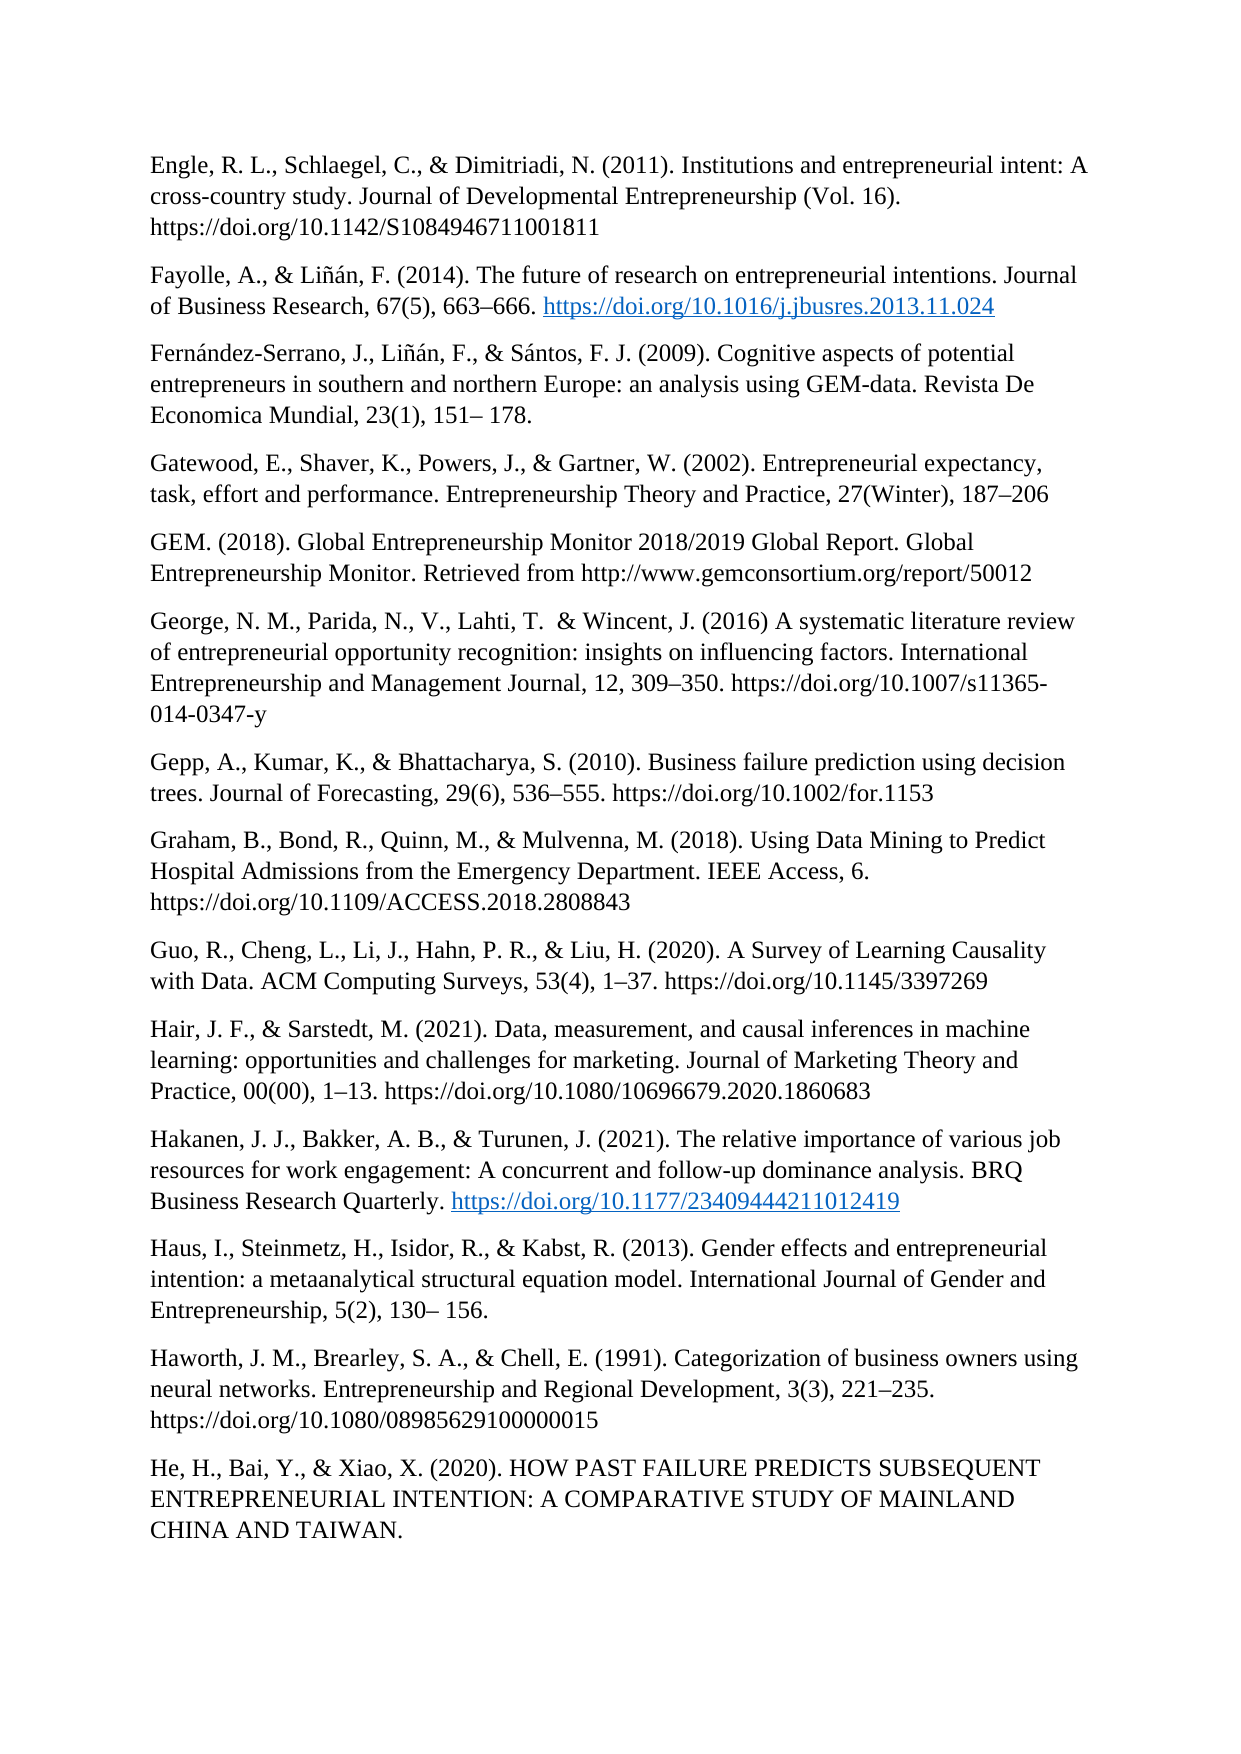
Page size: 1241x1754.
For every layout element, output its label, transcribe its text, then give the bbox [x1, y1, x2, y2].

text Fernández-Serrano, J., Liñán, F., & Sántos, F. J. (2009). Cognitive aspects of potential entrepreneurs in southern and northern Europe: an analysis using GEM-data. Revista De Economica Mundial, 23(1), 151– 178. [150, 338, 1090, 429]
text George, N. M., Parida, N., V., Lahti, T. & Wincent, J. (2016) A systematic literature review of entrepreneurial opportunity recognition: insights on influencing factors. International Entrepreneurship and Management Journal, 12, 309–350. https://doi.org/10.1007/s11365-014-0347-y [150, 606, 1090, 728]
text Graham, B., Bond, R., Quinn, M., & Mulvenna, M. (2018). Using Data Mining to Predict Hospital Admissions from the Emergency Department. IEEE Access, 6. https://doi.org/10.1109/ACCESS.2018.2808843 [150, 825, 1090, 916]
text Gepp, A., Kumar, K., & Bhattacharya, S. (2010). Business failure prediction using decision trees. Journal of Forecasting, 29(6), 536–555. https://doi.org/10.1002/for.1153 [150, 747, 1090, 806]
text Engle, R. L., Schlaegel, C., & Dimitriadi, N. (2011). Institutions and entrepreneurial intent: A cross-country study. Journal of Developmental Entrepreneurship (Vol. 16). https://doi.org/10.1142/S1084946711001811 [150, 150, 1090, 241]
text Haworth, J. M., Brearley, S. A., & Chell, E. (1991). Categorization of business owners using neural networks. Entrepreneurship and Regional Development, 3(3), 221–235. https://doi.org/10.1080/08985629100000015 [150, 1343, 1090, 1434]
text Fayolle, A., & Liñán, F. (2014). The future of research on entrepreneurial intentions. Journal of Business Research, 67(5), 663–666. https://doi.org/10.1016/j.jbusres.2013.11.024 [150, 260, 1090, 319]
text Hair, J. F., & Sarstedt, M. (2021). Data, measurement, and causal inferences in machine learning: opportunities and challenges for marketing. Journal of Marketing Theory and Practice, 00(00), 1–13. https://doi.org/10.1080/10696679.2020.1860683 [150, 1014, 1090, 1105]
text Haus, I., Steinmetz, H., Isidor, R., & Kabst, R. (2013). Gender effects and entrepreneurial intention: a metaanalytical structural equation model. International Journal of Gender and Entrepreneurship, 5(2), 130– 156. [150, 1233, 1090, 1324]
text Guo, R., Cheng, L., Li, J., Hahn, P. R., & Liu, H. (2020). A Survey of Learning Causality with Data. ACM Computing Surveys, 53(4), 1–37. https://doi.org/10.1145/3397269 [150, 935, 1090, 995]
text Hakanen, J. J., Bakker, A. B., & Turunen, J. (2021). The relative importance of various job resources for work engagement: A concurrent and follow-up dominance analysis. BRQ Business Research Quarterly. https://doi.org/10.1177/23409444211012419 [150, 1124, 1090, 1214]
text Gatewood, E., Shaver, K., Powers, J., & Gartner, W. (2002). Entrepreneurial expectancy, task, effort and performance. Entrepreneurship Theory and Practice, 27(Winter), 187–206 [150, 448, 1090, 508]
text He, H., Bai, Y., & Xiao, X. (2020). HOW PAST FAILURE PREDICTS SUBSEQUENT ENTREPRENEURIAL INTENTION: A COMPARATIVE STUDY OF MAINLAND CHINA AND TAIWAN. [150, 1453, 1090, 1544]
text GEM. (2018). Global Entrepreneurship Monitor 2018/2019 Global Report. Global Entrepreneurship Monitor. Retrieved from http://www.gemconsortium.org/report/50012 [150, 527, 1090, 587]
